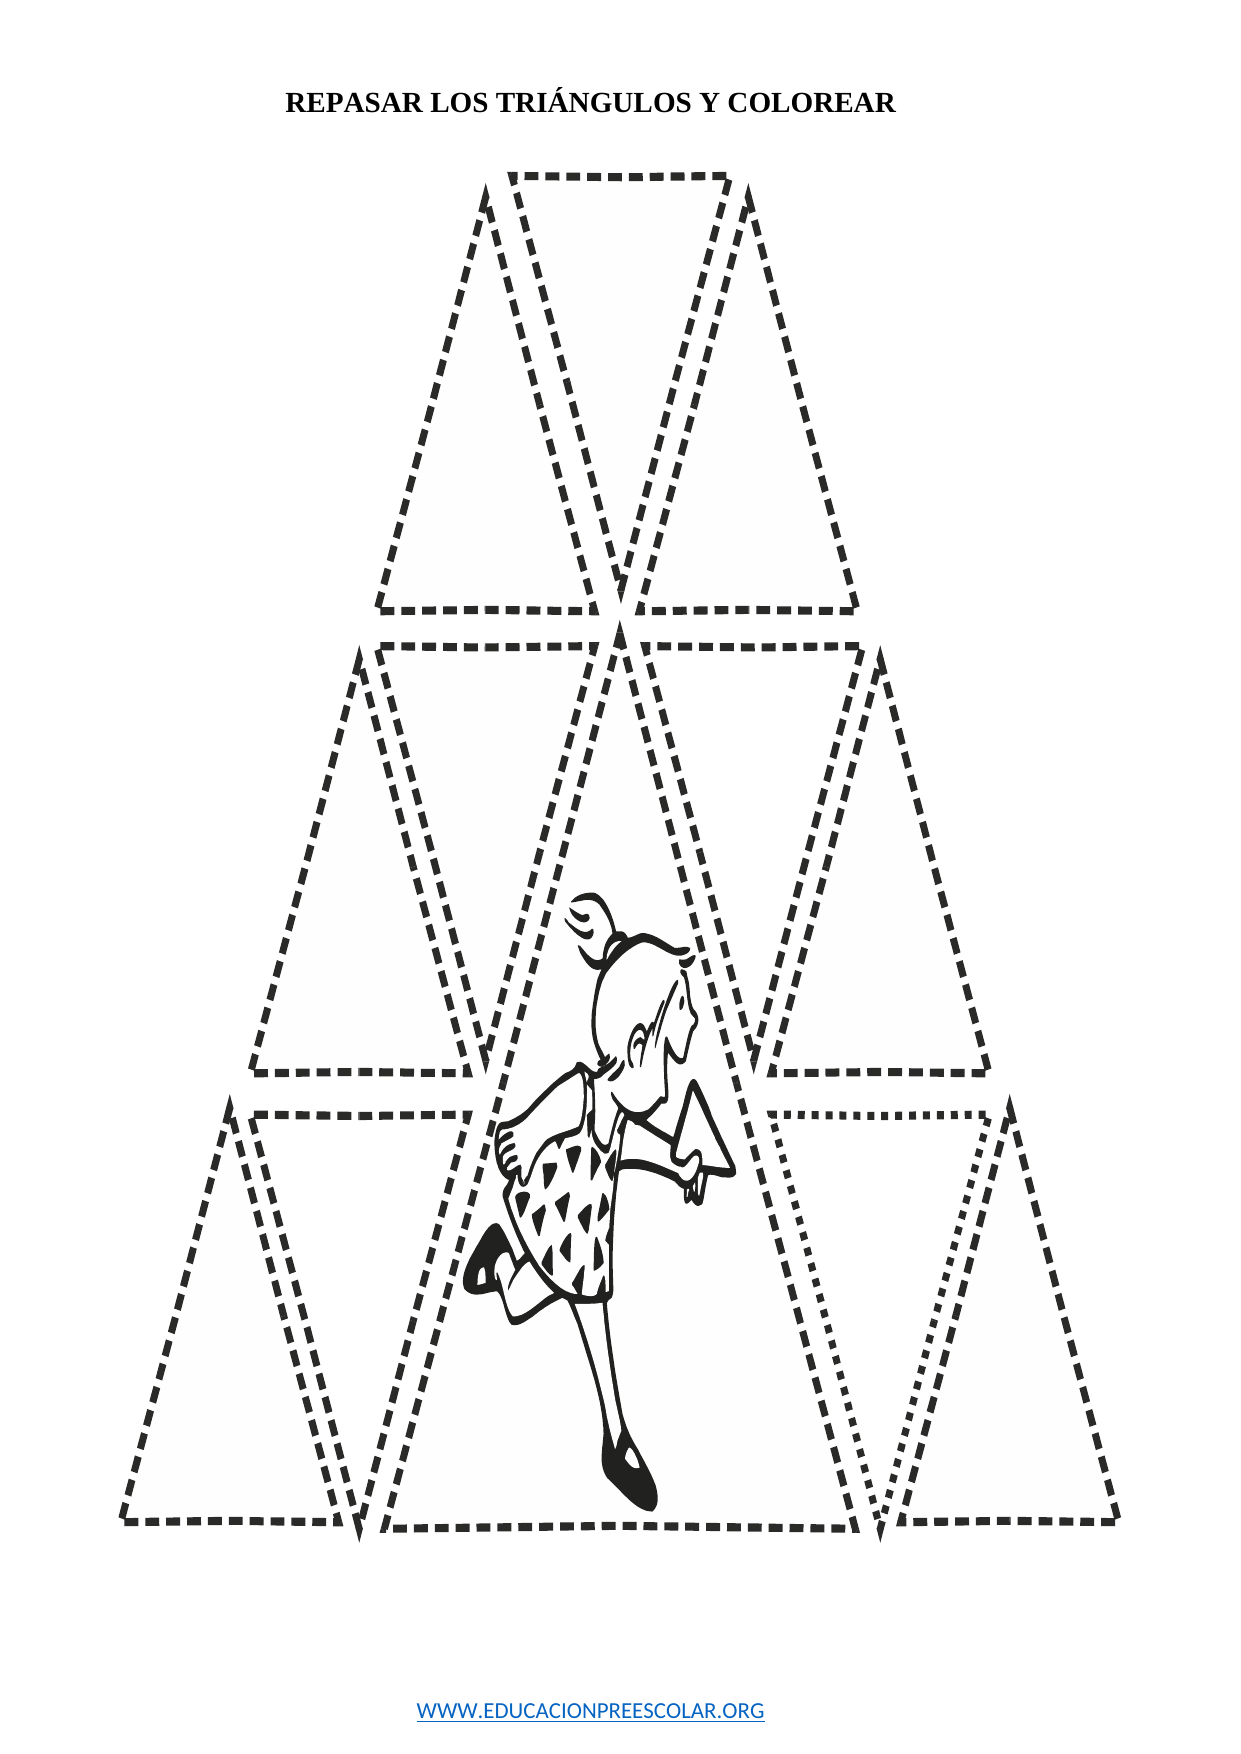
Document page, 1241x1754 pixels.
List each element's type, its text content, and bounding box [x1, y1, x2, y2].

text REPASAR LOS TRIÁNGULOS Y COLOREAR [118, 86, 1063, 119]
